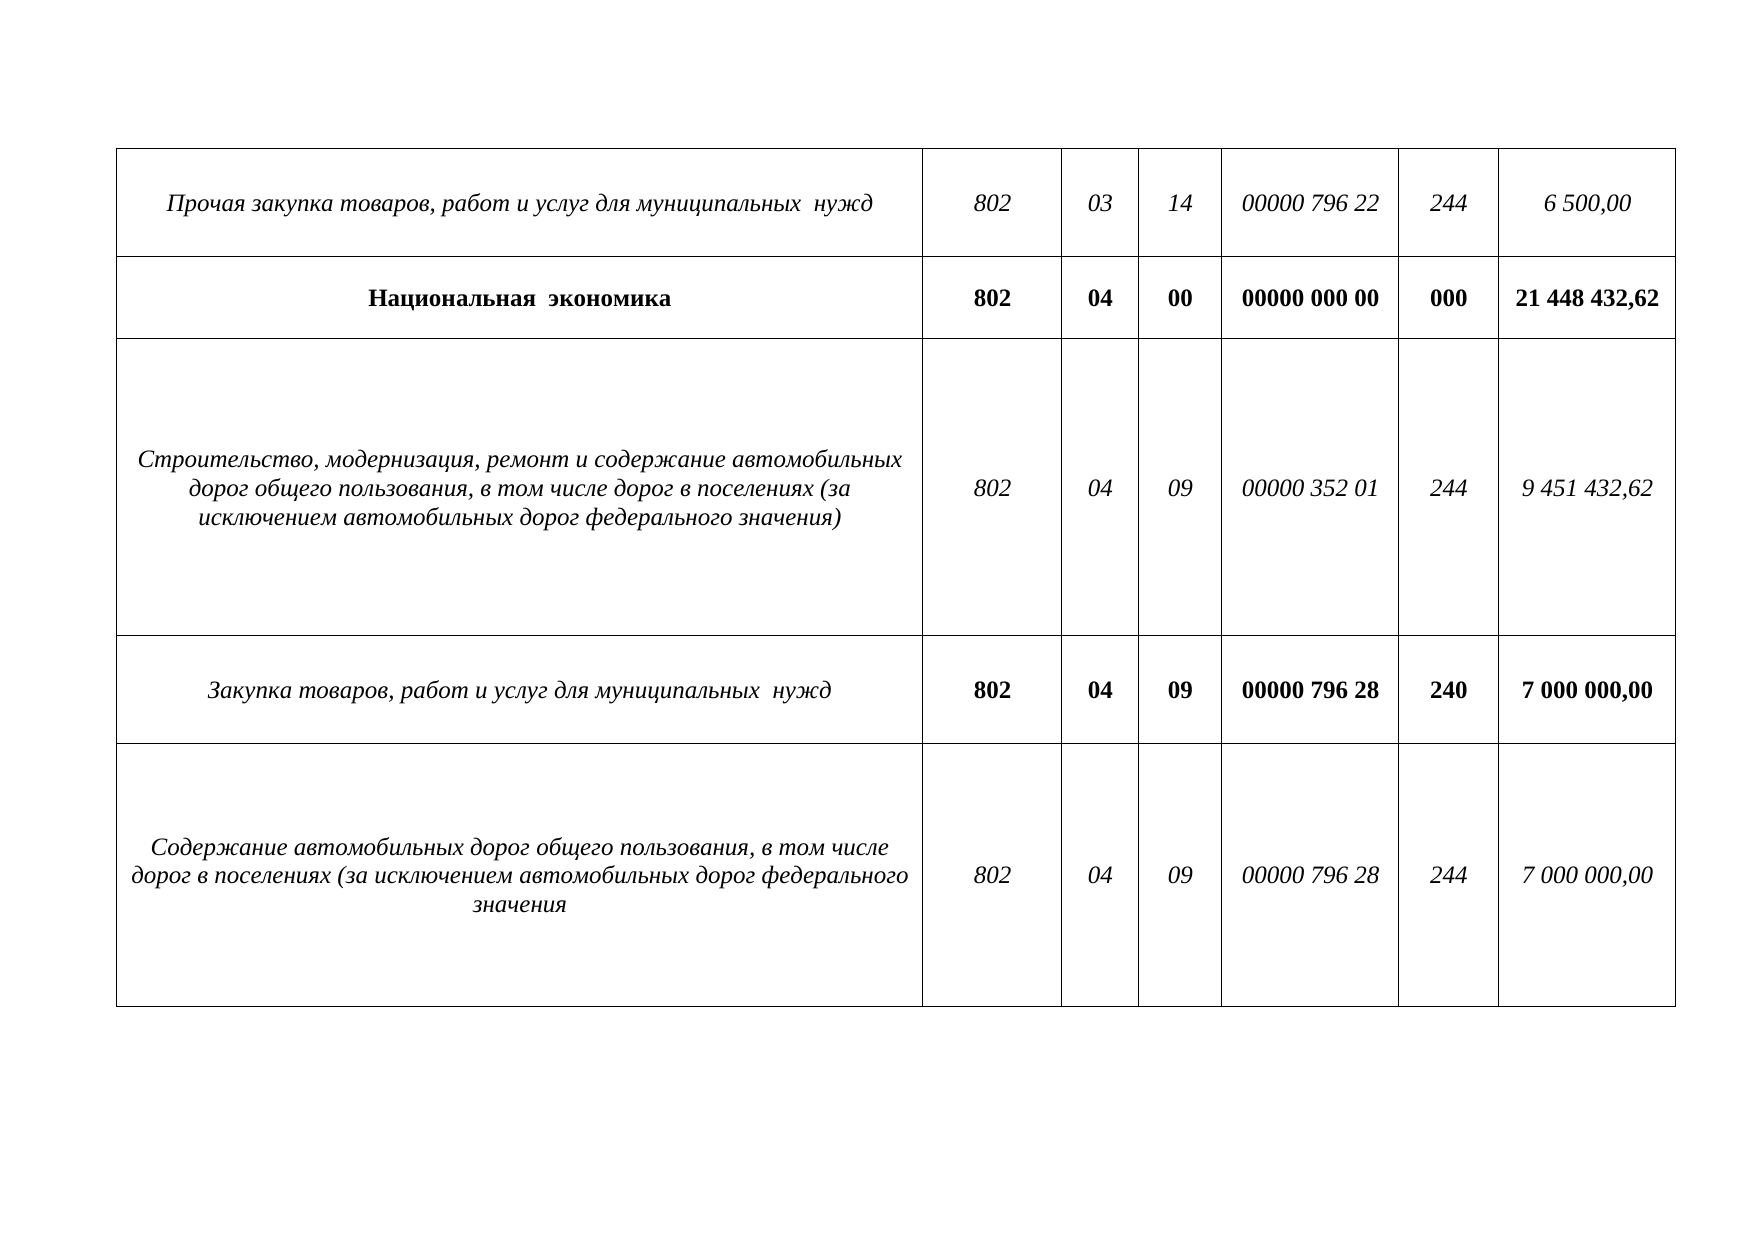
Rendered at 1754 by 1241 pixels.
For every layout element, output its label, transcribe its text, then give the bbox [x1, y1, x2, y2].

table_cell 802 [923, 339, 1061, 635]
table_cell 00000 796 22 [1222, 149, 1398, 256]
table_cell 00000 796 28 [1222, 636, 1398, 743]
table_cell 802 [923, 257, 1061, 338]
table_cell 04 [1062, 636, 1138, 743]
table_cell 04 [1062, 339, 1138, 635]
table_cell 00000 000 00 [1222, 257, 1398, 338]
table_cell 244 [1399, 744, 1498, 1006]
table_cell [117, 149, 922, 256]
table_cell 04 [1062, 257, 1138, 338]
table_cell 000 [1399, 257, 1498, 338]
table_cell 21 448 432,62 [1499, 257, 1675, 338]
table_cell 802 [923, 149, 1061, 256]
table_cell 7 000 000,00 [1499, 744, 1675, 1006]
table_cell 09 [1139, 744, 1221, 1006]
table_cell 14 [1139, 149, 1221, 256]
table_cell Национальная экономика [117, 257, 922, 338]
table_cell 244 [1399, 149, 1498, 256]
table_cell 03 [1062, 149, 1138, 256]
table_cell 04 [1062, 744, 1138, 1006]
table_cell 09 [1139, 339, 1221, 635]
table_cell Закупка товаров, работ и услуг для муниципальных нужд [117, 636, 922, 743]
table_cell 7 000 000,00 [1499, 636, 1675, 743]
table_cell 802 [923, 744, 1061, 1006]
table_cell 240 [1399, 636, 1498, 743]
table_cell 802 [923, 636, 1061, 743]
table_cell Строительство, модернизация, ремонт и содержание автомобильных дорог общего пользования, в том числе дорог в поселениях (за исключением автомобильных дорог федерального значения) [117, 339, 922, 635]
table_cell 00 [1139, 257, 1221, 338]
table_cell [117, 744, 922, 1006]
table_cell 00000 352 01 [1222, 339, 1398, 635]
table_cell 244 [1399, 339, 1498, 635]
table_cell 6 500,00 [1499, 149, 1675, 256]
table_cell 9 451 432,62 [1499, 339, 1675, 635]
table_cell 00000 796 28 [1222, 744, 1398, 1006]
table_cell 09 [1139, 636, 1221, 743]
